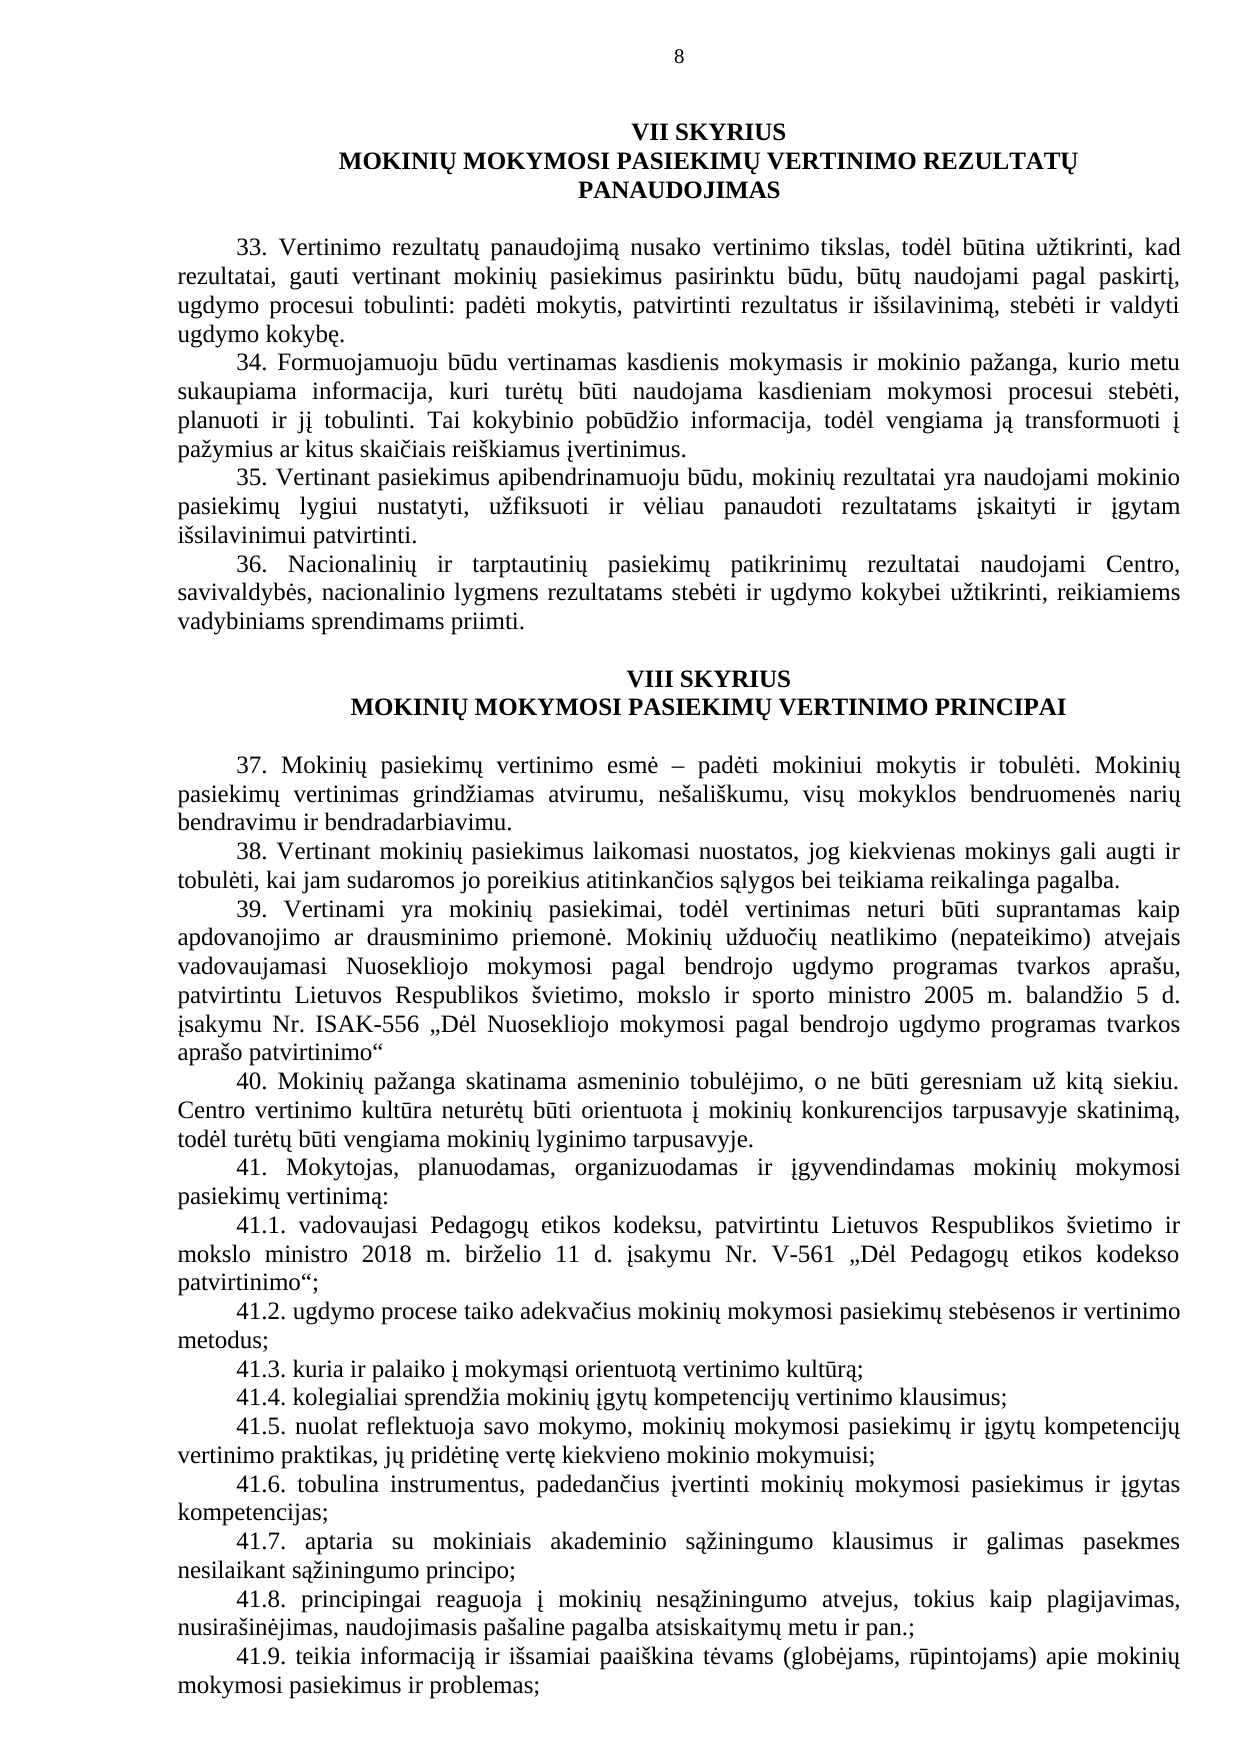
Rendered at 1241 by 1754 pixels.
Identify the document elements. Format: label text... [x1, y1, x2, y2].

text 40. Mokinių pažanga skatinama asmeninio tobulėjimo, o ne būti geresniam už kitą siekiu. Centro vertinimo kultūra neturėtų būti orientuota į mokinių konkurencijos tarpusavyje skatinimą, todėl turėtų būti vengiama mokinių lyginimo tarpusavyje. [177, 1066, 1181, 1152]
text 41.8. principingai reaguoja į mokinių nesąžiningumo atvejus, tokius kaip plagijavimas, nusirašinėjimas, naudojimasis pašaline pagalba atsiskaitymų metu ir pan.; [177, 1584, 1181, 1641]
list VII SKYRIUS [177, 117, 1181, 146]
text 33. Vertinimo rezultatų panaudojimą nusako vertinimo tikslas, todėl būtina užtikrinti, kad rezultatai, gauti vertinant mokinių pasiekimus pasirinktu būdu, būtų naudojami pagal paskirtį, ugdymo procesui tobulinti: padėti mokytis, patvirtinti rezultatus ir išsilavinimą, stebėti ir valdyti ugdymo kokybę. [177, 232, 1181, 347]
text 41.6. tobulina instrumentus, padedančius įvertinti mokinių mokymosi pasiekimus ir įgytas kompetencijas; [177, 1469, 1181, 1526]
text 41.1. vadovaujasi Pedagogų etikos kodeksu, patvirtintu Lietuvos Respublikos švietimo ir mokslo ministro 2018 m. birželio 11 d. įsakymu Nr. V-561 „Dėl Pedagogų etikos kodekso patvirtinimo“; [177, 1210, 1181, 1296]
text 41.7. aptaria su mokiniais akademinio sąžiningumo klausimus ir galimas pasekmes nesilaikant sąžiningumo principo; [177, 1526, 1181, 1584]
text 35. Vertinant pasiekimus apibendrinamuoju būdu, mokinių rezultatai yra naudojami mokinio pasiekimų lygiui nustatyti, užfiksuoti ir vėliau panaudoti rezultatams įskaityti ir įgytam išsilavinimui patvirtinti. [177, 462, 1181, 549]
list MOKINIŲ MOKYMOSI PASIEKIMŲ VERTINIMO REZULTATŲ PANAUDOJIMAS [177, 146, 1181, 204]
text 41. Mokytojas, planuodamas, organizuodamas ir įgyvendindamas mokinių mokymosi pasiekimų vertinimą: [177, 1152, 1181, 1210]
text 41.3. kuria ir palaiko į mokymąsi orientuotą vertinimo kultūrą; [177, 1354, 1181, 1382]
text 36. Nacionalinių ir tarptautinių pasiekimų patikrinimų rezultatai naudojami Centro, savivaldybės, nacionalinio lygmens rezultatams stebėti ir ugdymo kokybei užtikrinti, reikiamiems vadybiniams sprendimams priimti. [177, 549, 1181, 635]
text 39. Vertinami yra mokinių pasiekimai, todėl vertinimas neturi būti suprantamas kaip apdovanojimo ar drausminimo priemonė. Mokinių užduočių neatlikimo (nepateikimo) atvejais vadovaujamasi Nuosekliojo mokymosi pagal bendrojo ugdymo programas tvarkos aprašu, patvirtintu Lietuvos Respublikos švietimo, mokslo ir sporto ministro 2005 m. balandžio 5 d. įsakymu Nr. ISAK-556 „Dėl Nuosekliojo mokymosi pagal bendrojo ugdymo programas tvarkos aprašo patvirtinimo“ [177, 894, 1181, 1066]
text 41.9. teikia informaciją ir išsamiai paaiškina tėvams (globėjams, rūpintojams) apie mokinių mokymosi pasiekimus ir problemas; [177, 1641, 1181, 1699]
list VIII SKYRIUS [177, 664, 1181, 692]
list MOKINIŲ MOKYMOSI PASIEKIMŲ VERTINIMO PRINCIPAI [177, 692, 1181, 721]
text 34. Formuojamuoju būdu vertinamas kasdienis mokymasis ir mokinio pažanga, kurio metu sukaupiama informacija, kuri turėtų būti naudojama kasdieniam mokymosi procesui stebėti, planuoti ir jį tobulinti. Tai kokybinio pobūdžio informacija, todėl vengiama ją transformuoti į pažymius ar kitus skaičiais reiškiamus įvertinimus. [177, 347, 1181, 462]
text 41.2. ugdymo procese taiko adekvačius mokinių mokymosi pasiekimų stebėsenos ir vertinimo metodus; [177, 1296, 1181, 1354]
text 41.4. kolegialiai sprendžia mokinių įgytų kompetencijų vertinimo klausimus; [177, 1382, 1181, 1411]
text 38. Vertinant mokinių pasiekimus laikomasi nuostatos, jog kiekvienas mokinys gali augti ir tobulėti, kai jam sudaromos jo poreikius atitinkančios sąlygos bei teikiama reikalinga pagalba. [177, 836, 1181, 894]
text 41.5. nuolat reflektuoja savo mokymo, mokinių mokymosi pasiekimų ir įgytų kompetencijų vertinimo praktikas, jų pridėtinę vertę kiekvieno mokinio mokymuisi; [177, 1411, 1181, 1469]
text 37. Mokinių pasiekimų vertinimo esmė – padėti mokiniui mokytis ir tobulėti. Mokinių pasiekimų vertinimas grindžiamas atvirumu, nešališkumu, visų mokyklos bendruomenės narių bendravimu ir bendradarbiavimu. [177, 750, 1181, 836]
